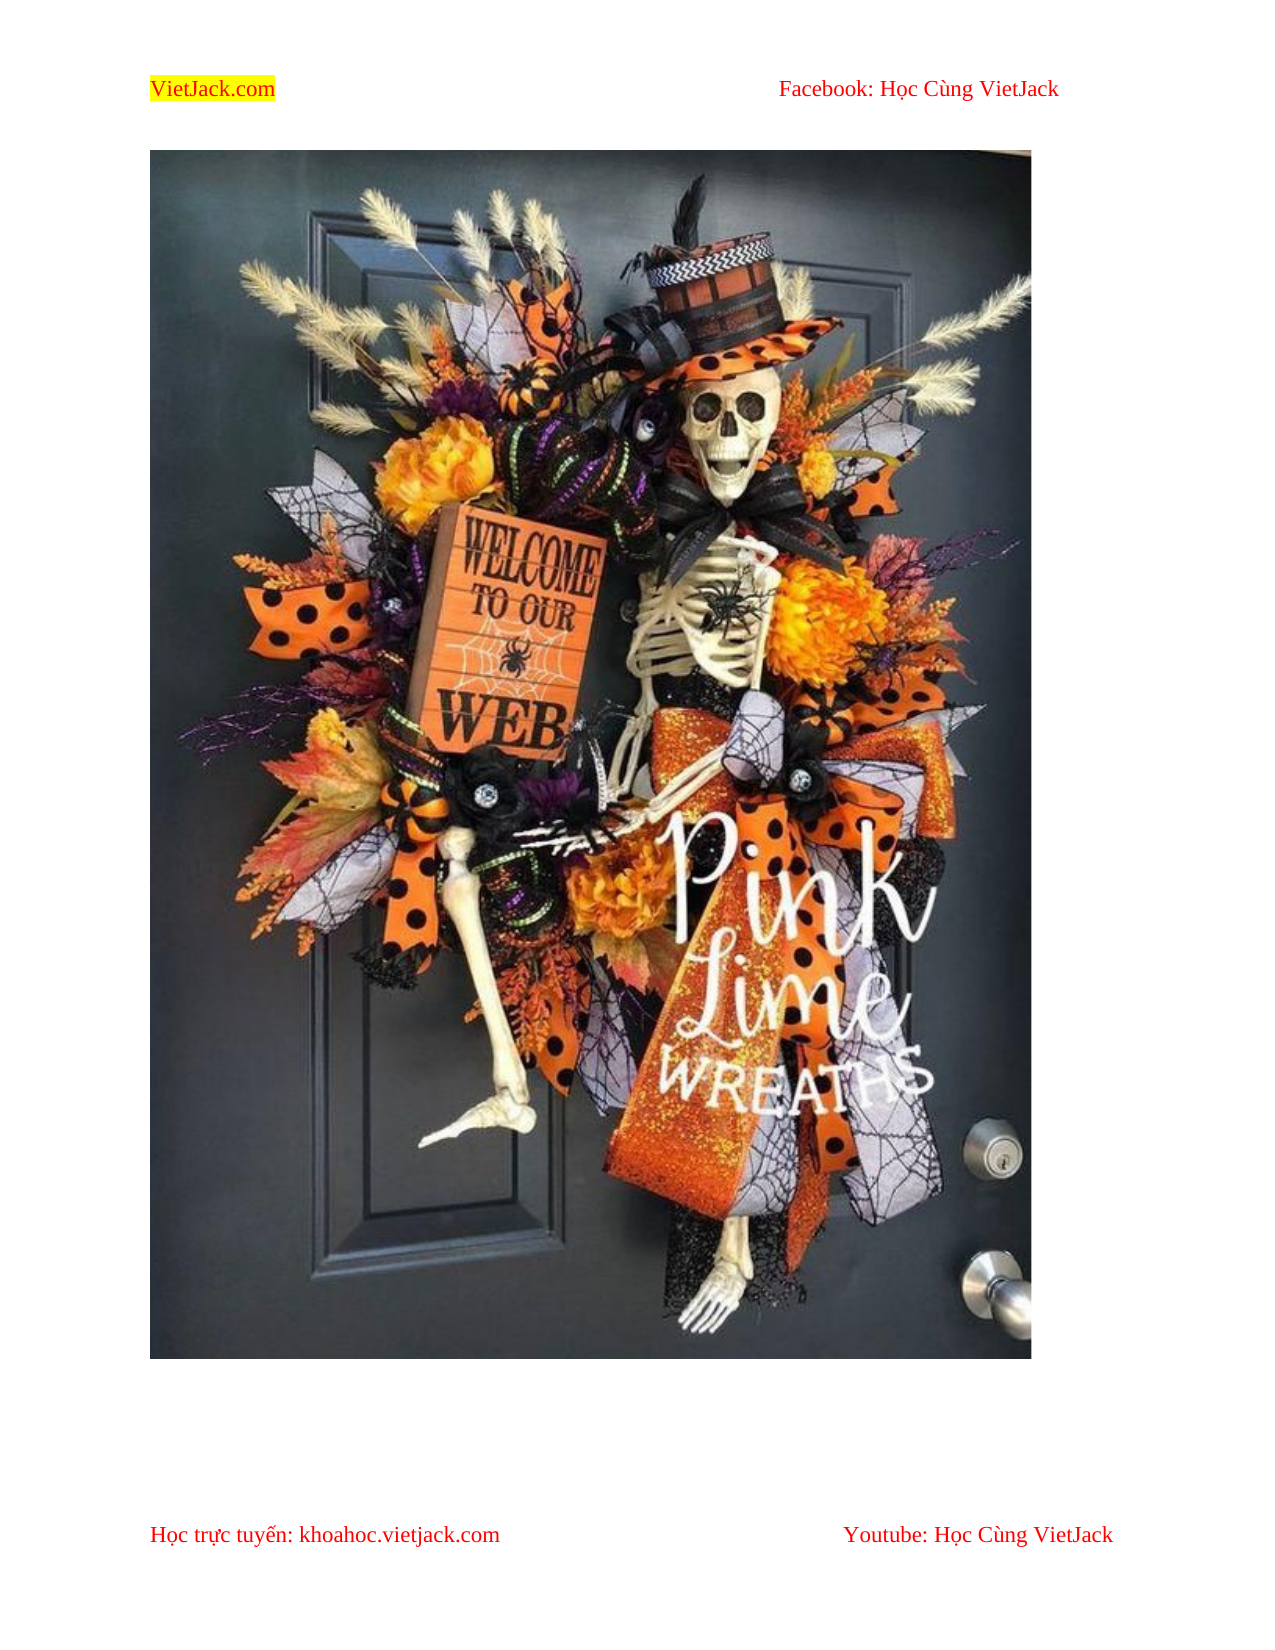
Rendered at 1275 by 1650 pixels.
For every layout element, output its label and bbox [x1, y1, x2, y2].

picture [150, 150, 1032, 1359]
